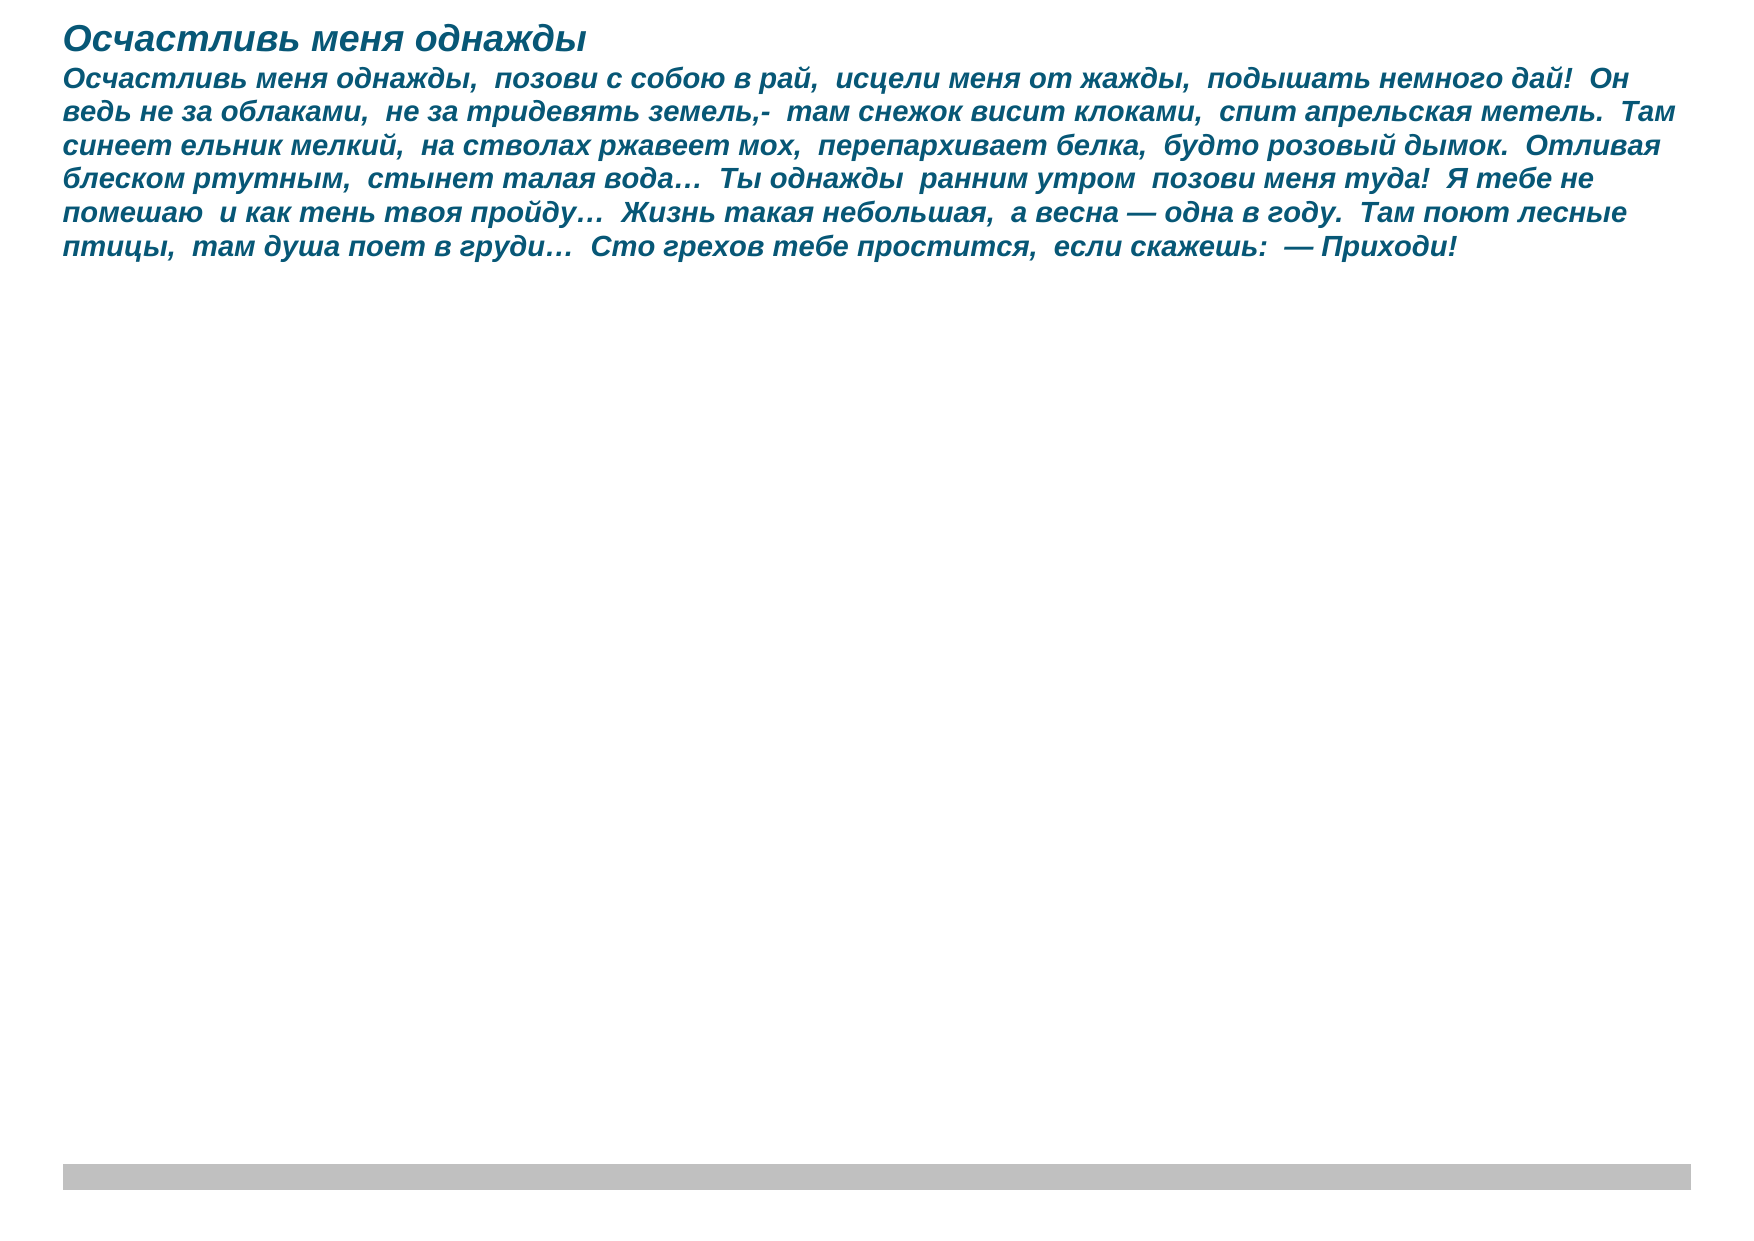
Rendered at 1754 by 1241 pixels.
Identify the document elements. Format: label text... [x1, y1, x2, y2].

text Осчастливь меня однажды, [62, 61, 1691, 262]
subtitle Осчастливь меня однажды [62, 17, 1691, 60]
